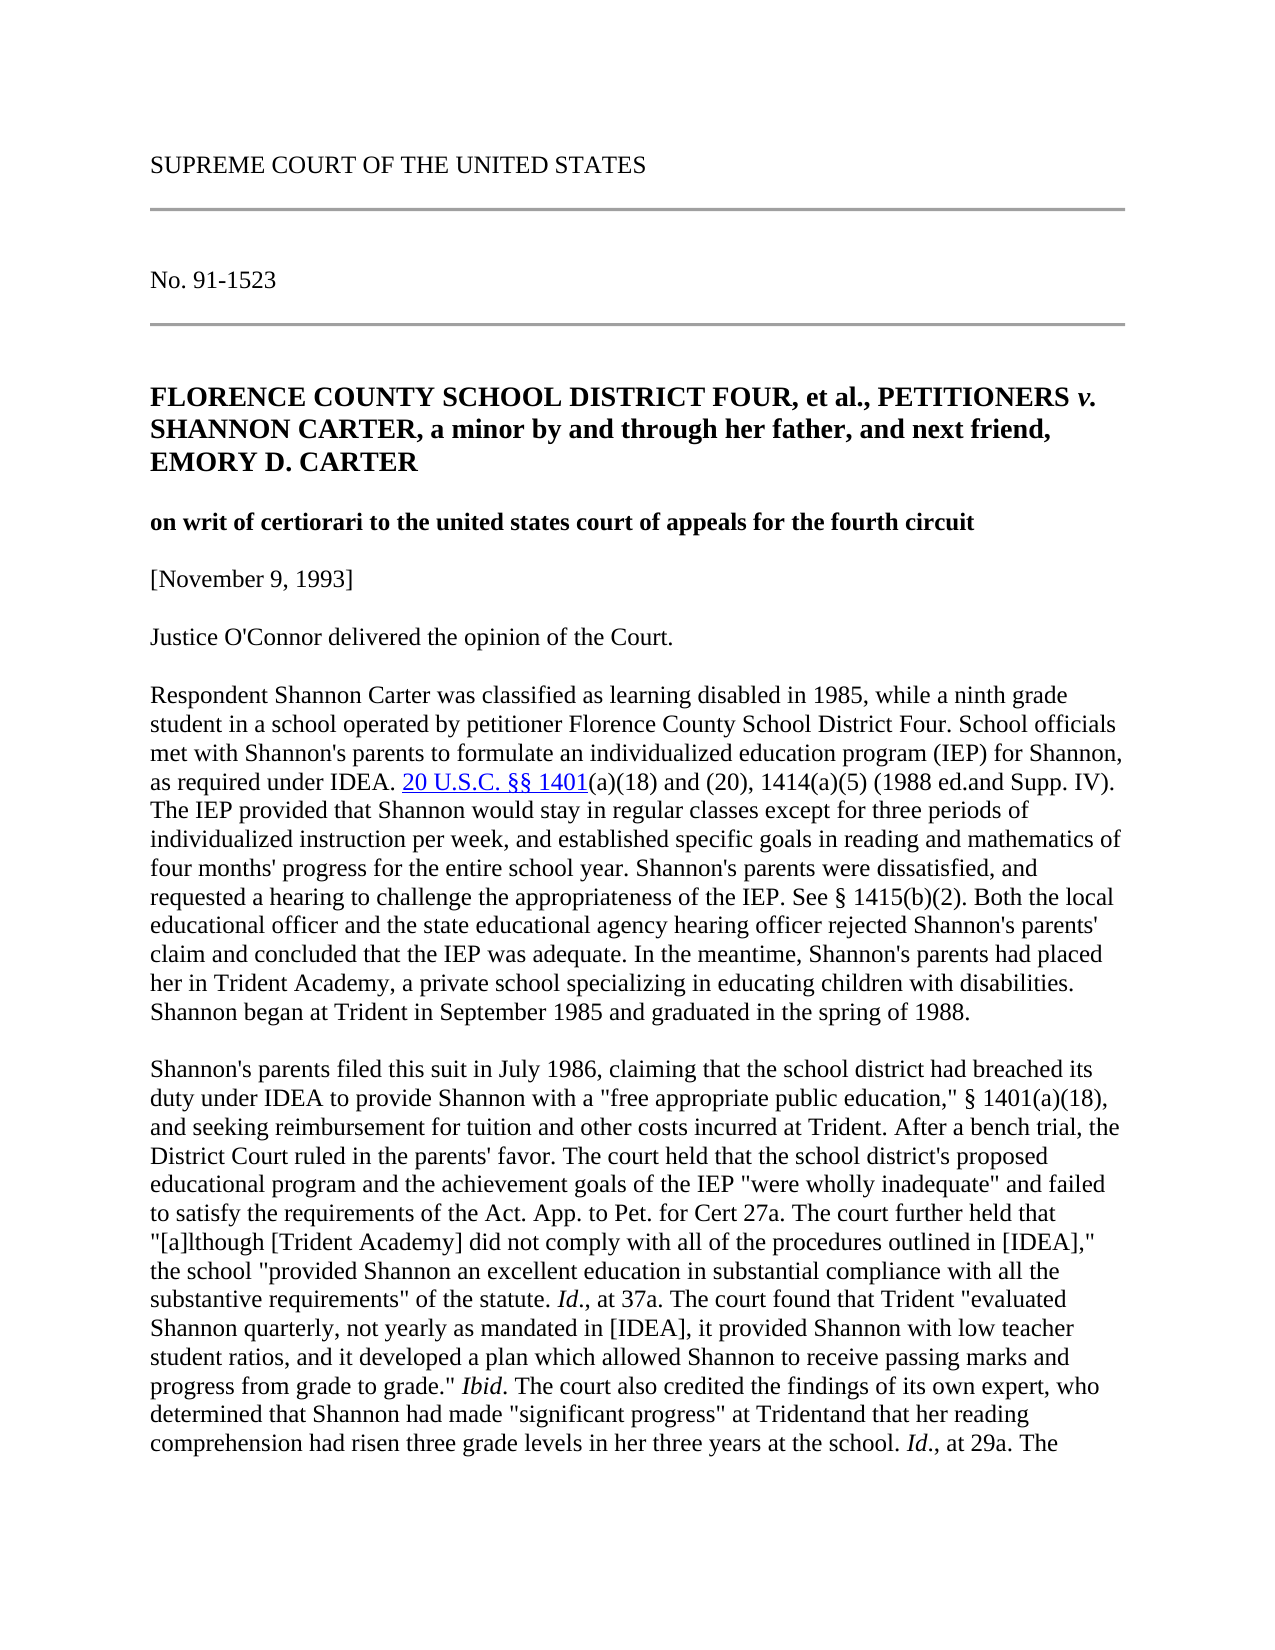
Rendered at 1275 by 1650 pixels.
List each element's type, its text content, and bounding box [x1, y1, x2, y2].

text [November 9, 1993] [150, 564, 1125, 593]
text Justice O'Connor delivered the opinion of the Court. [150, 622, 1125, 651]
text SUPREME COURT OF THE UNITED STATES [150, 150, 1125, 179]
text FLORENCE COUNTY SCHOOL DISTRICT FOUR, et al., PETITIONERS v. SHANNON CARTER, a minor by and through her father, and next friend, EMORY D. CARTER [150, 380, 1125, 477]
text on writ of certiorari to the united states court of appeals for the fourth circuit [150, 507, 1125, 535]
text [150, 1054, 1125, 1457]
text No. 91-1523 [150, 265, 1125, 294]
text Respondent Shannon Carter was classified as learning disabled in 1985, while a ninth grade student in a school operated by petitioner Florence County School District Four. School officials met with Shannon's parents to formulate an individualized education program (IEP) for Shannon, as required under IDEA. 20 U.S.C. §§ 1401(a)(18) and (20), 1414(a)(5) (1988 ed.and Supp. IV). The IEP provided that Shannon would stay in regular classes except for three periods of individualized instruction per week, and established specific goals in reading and mathematics of four months' progress for the entire school year. Shannon's parents were dissatisfied, and requested a hearing to challenge the appropriateness of the IEP. See § 1415(b)(2). Both the local educational officer and the state educational agency hearing officer rejected Shannon's parents' claim and concluded that the IEP was adequate. In the meantime, Shannon's parents had placed her in Trident Academy, a private school specializing in educating children with disabilities. Shannon began at Trident in September 1985 and graduated in the spring of 1988. [150, 680, 1125, 1025]
